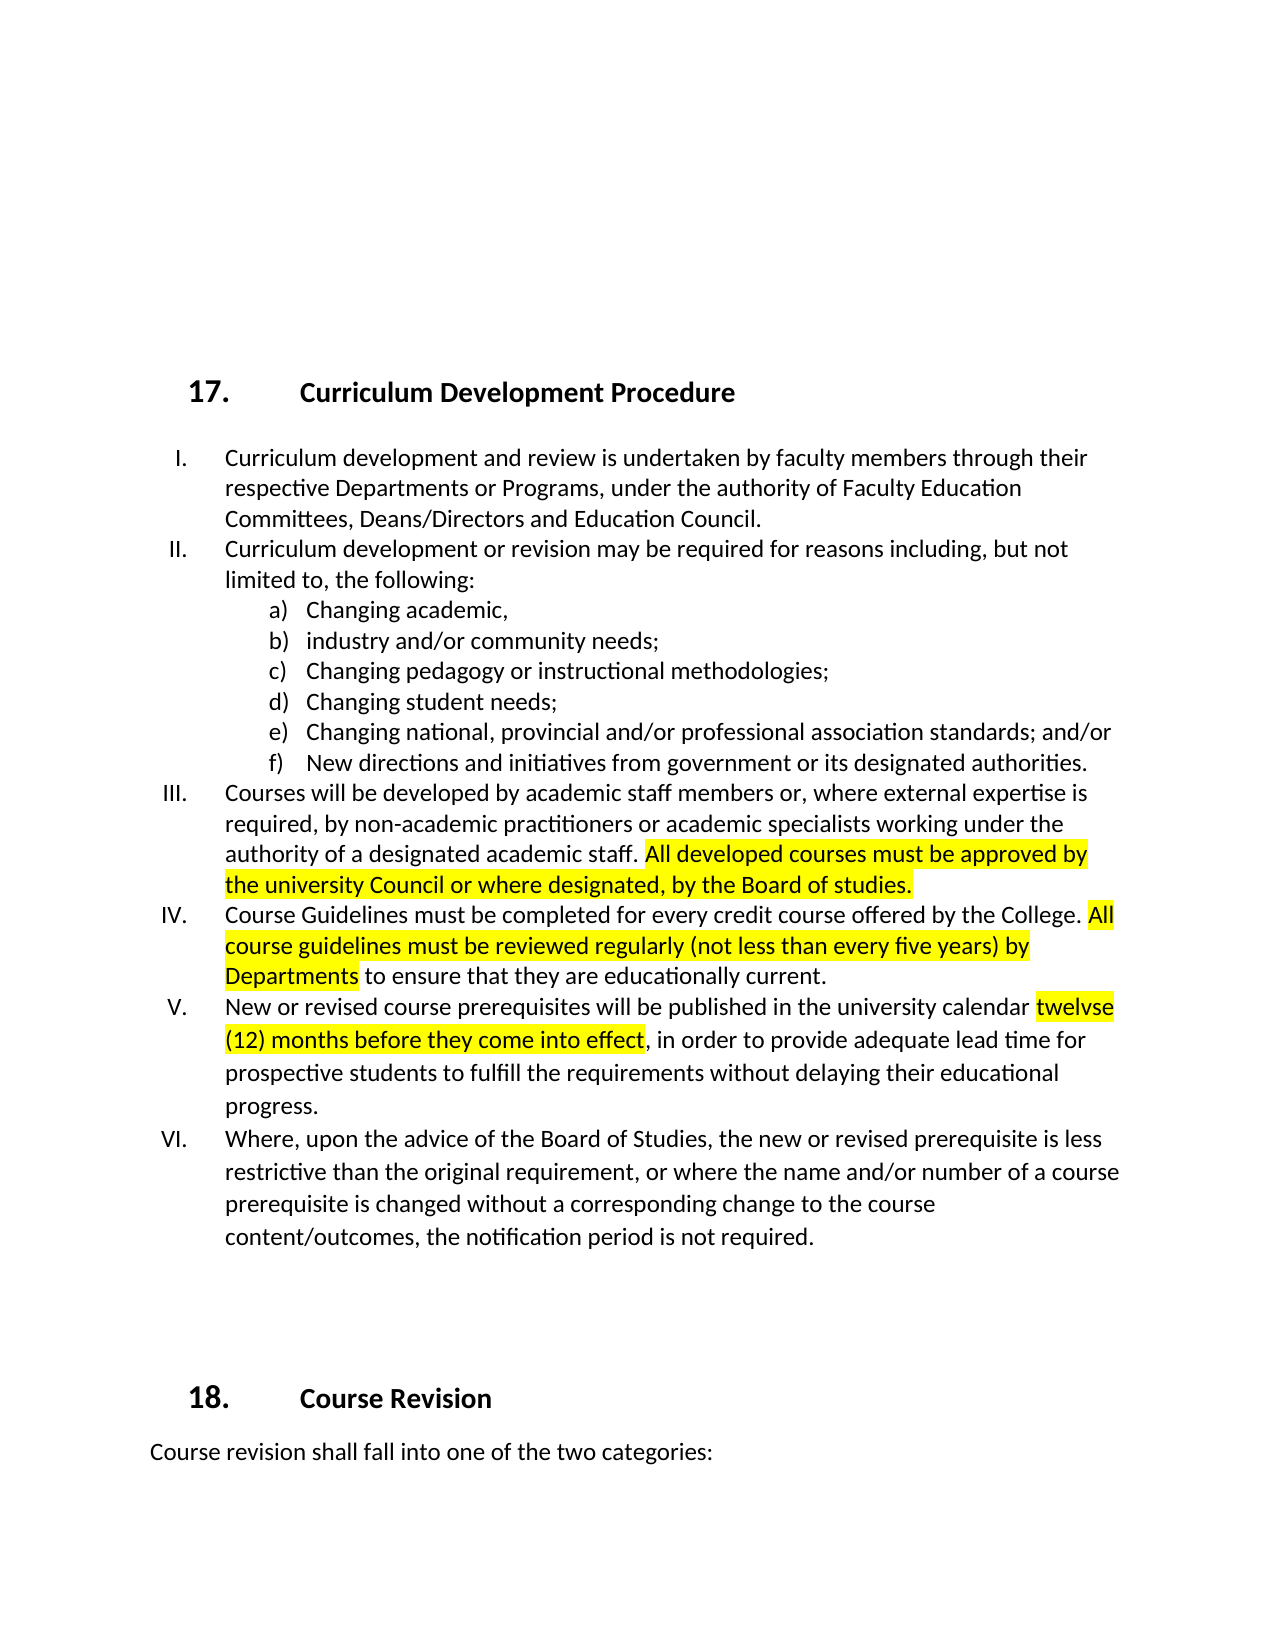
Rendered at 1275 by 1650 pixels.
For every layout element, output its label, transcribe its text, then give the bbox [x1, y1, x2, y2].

list industry and/or community needs; [269, 625, 1125, 655]
list Changing pedagogy or instructional methodologies; [269, 655, 1125, 686]
list Changing national, provincial and/or professional association standards; and/or [269, 716, 1125, 747]
list Changing student needs; [269, 686, 1125, 716]
list Curriculum development and review is undertaken by faculty members through their respective Departments or Programs, under the authority of Faculty Education Committees, Deans/Directors and Education Council. [187, 442, 1125, 533]
text Course revision shall fall into one of the two categories: [150, 1436, 1125, 1467]
list Course Revision [187, 1376, 1125, 1416]
list Curriculum development or revision may be required for reasons including, but not limited to, the following: [187, 533, 1125, 594]
list Where, upon the advice of the Board of Studies, the new or revised prerequisite is less restrictive than the original requirement, or where the name and/or number of a course prerequisite is changed without a corresponding change to the course content/outcomes, the notification period is not required. [187, 1123, 1125, 1252]
list New or revised course prerequisites will be published in the university calendar twelvse (12) months before they come into effect, in order to provide adequate lead time for prospective students to fulfill the requirements without delaying their educational progress. [187, 991, 1125, 1120]
list Changing academic, [269, 594, 1125, 625]
list New directions and initiatives from government or its designated authorities. [269, 747, 1125, 777]
list Curriculum Development Procedure [187, 370, 1125, 411]
list Course Guidelines must be completed for every credit course offered by the College. All course guidelines must be reviewed regularly (not less than every five years) by Departments to ensure that they are educationally current. [187, 899, 1125, 991]
list Courses will be developed by academic staff members or, where external expertise is required, by non-academic practitioners or academic specialists working under the authority of a designated academic staff. All developed courses must be approved by the university Council or where designated, by the Board of studies. [187, 777, 1125, 899]
